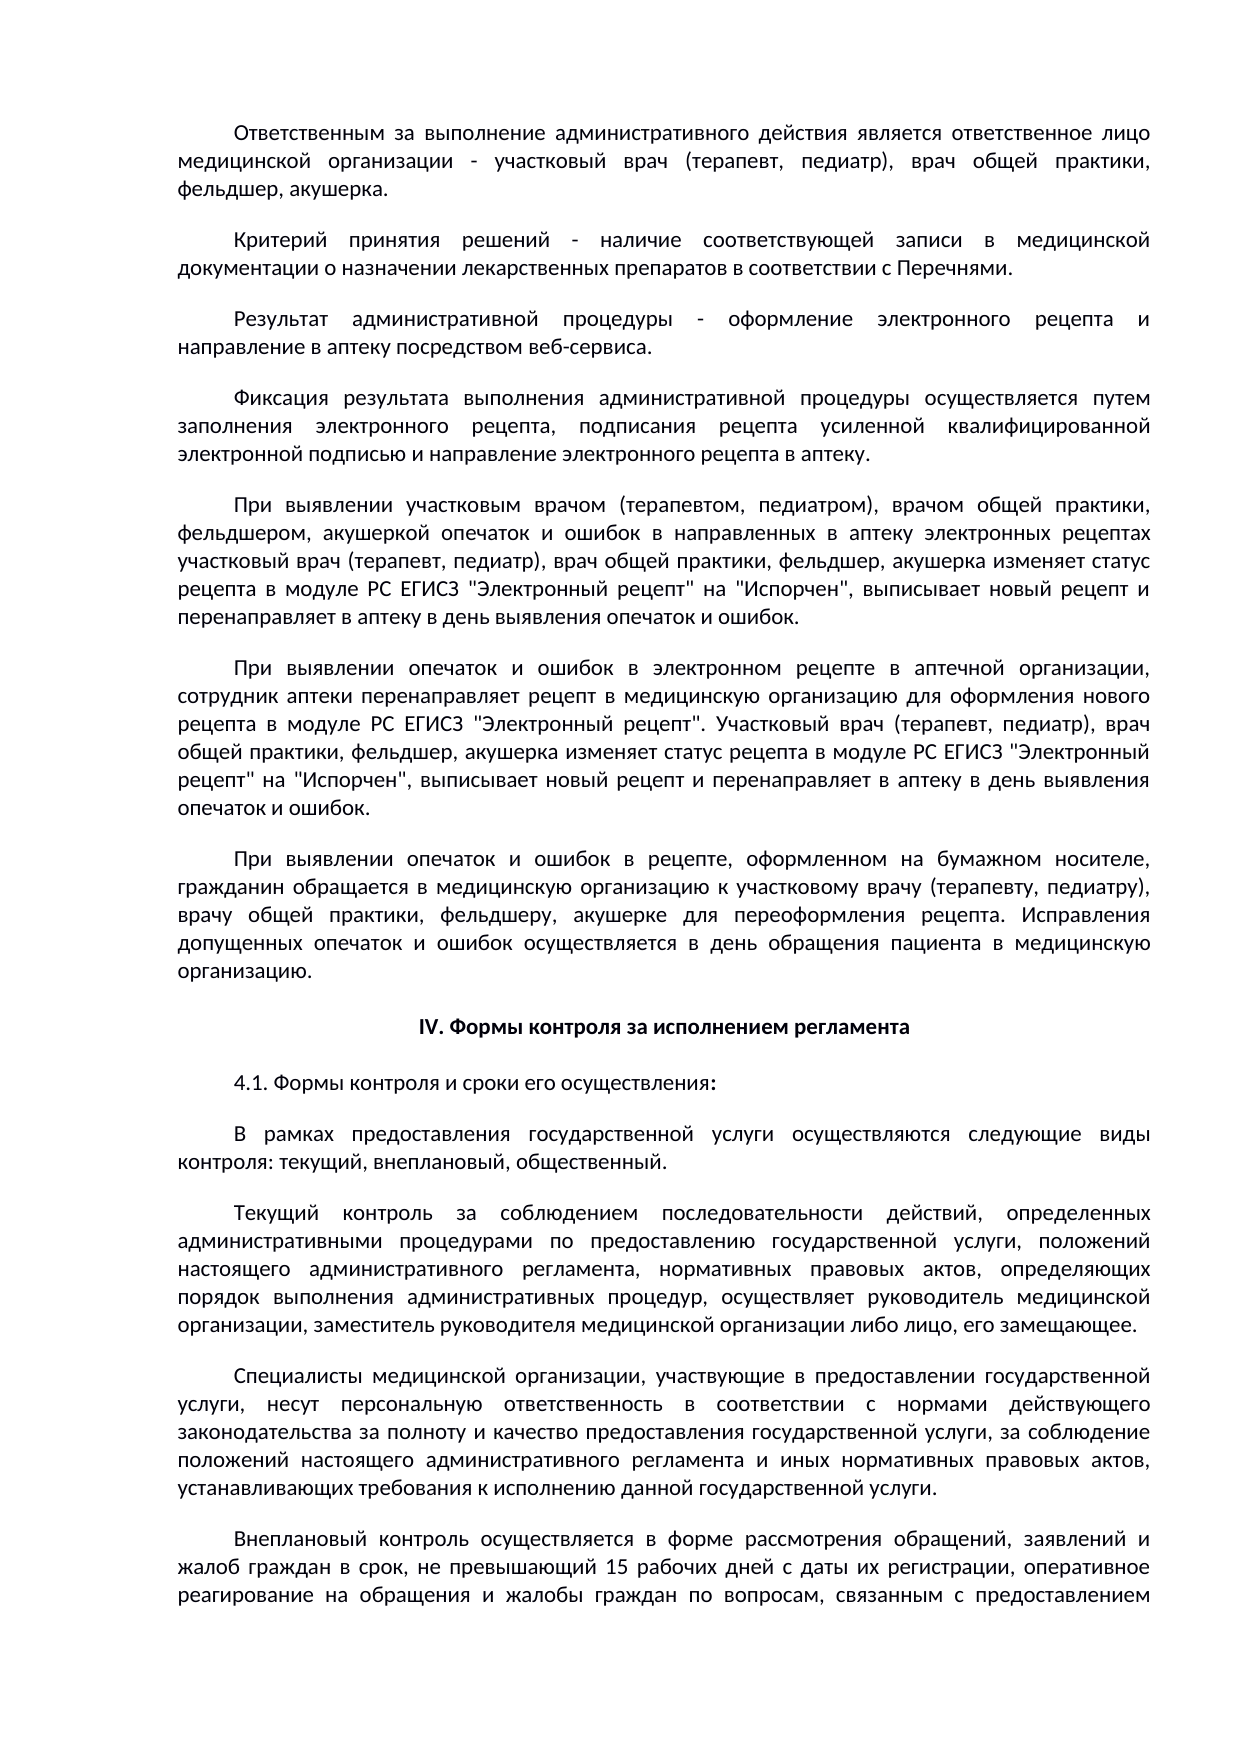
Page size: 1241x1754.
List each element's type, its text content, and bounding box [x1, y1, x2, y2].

text При выявлении опечаток и ошибок в электронном рецепте в аптечной организации, сотрудник аптеки перенаправляет рецепт в медицинскую организацию для оформления нового рецепта в модуле РС ЕГИСЗ "Электронный рецепт". Участковый врач (терапевт, педиатр), врач общей практики, фельдшер, акушерка изменяет статус рецепта в модуле РС ЕГИСЗ "Электронный рецепт" на "Испорчен", выписывает новый рецепт и перенаправляет в аптеку в день выявления опечаток и ошибок. [177, 653, 1152, 821]
text При выявлении участковым врачом (терапевтом, педиатром), врачом общей практики, фельдшером, акушеркой опечаток и ошибок в направленных в аптеку электронных рецептах участковый врач (терапевт, педиатр), врач общей практики, фельдшер, акушерка изменяет статус рецепта в модуле РС ЕГИСЗ "Электронный рецепт" на "Испорчен", выписывает новый рецепт и перенаправляет в аптеку в день выявления опечаток и ошибок. [177, 490, 1152, 630]
text При выявлении опечаток и ошибок в рецепте, оформленном на бумажном носителе, гражданин обращается в медицинскую организацию к участковому врачу (терапевту, педиатру), врачу общей практики, фельдшеру, акушерке для переоформления рецепта. Исправления допущенных опечаток и ошибок осуществляется в день обращения пациента в медицинскую организацию. [177, 844, 1152, 984]
title IV. Формы контроля за исполнением регламента [177, 1012, 1152, 1040]
text Критерий принятия решений - наличие соответствующей записи в медицинской документации о назначении лекарственных препаратов в соответствии с Перечнями. [177, 225, 1152, 281]
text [177, 1524, 1152, 1608]
text Специалисты медицинской организации, участвующие в предоставлении государственной услуги, несут персональную ответственность в соответствии с нормами действующего законодательства за полноту и качество предоставления государственной услуги, за соблюдение положений настоящего административного регламента и иных нормативных правовых актов, устанавливающих требования к исполнению данной государственной услуги. [177, 1361, 1152, 1501]
text Фиксация результата выполнения административной процедуры осуществляется путем заполнения электронного рецепта, подписания рецепта усиленной квалифицированной электронной подписью и направление электронного рецепта в аптеку. [177, 383, 1152, 467]
text В рамках предоставления государственной услуги осуществляются следующие виды контроля: текущий, внеплановый, общественный. [177, 1119, 1152, 1175]
text 4.1. Формы контроля и сроки его осуществления: [177, 1068, 1152, 1096]
text Ответственным за выполнение административного действия является ответственное лицо медицинской организации - участковый врач (терапевт, педиатр), врач общей практики, фельдшер, акушерка. [177, 118, 1152, 202]
text Текущий контроль за соблюдением последовательности действий, определенных административными процедурами по предоставлению государственной услуги, положений настоящего административного регламента, нормативных правовых актов, определяющих порядок выполнения административных процедур, осуществляет руководитель медицинской организации, заместитель руководителя медицинской организации либо лицо, его замещающее. [177, 1198, 1152, 1338]
text Результат административной процедуры - оформление электронного рецепта и направление в аптеку посредством веб-сервиса. [177, 304, 1152, 360]
